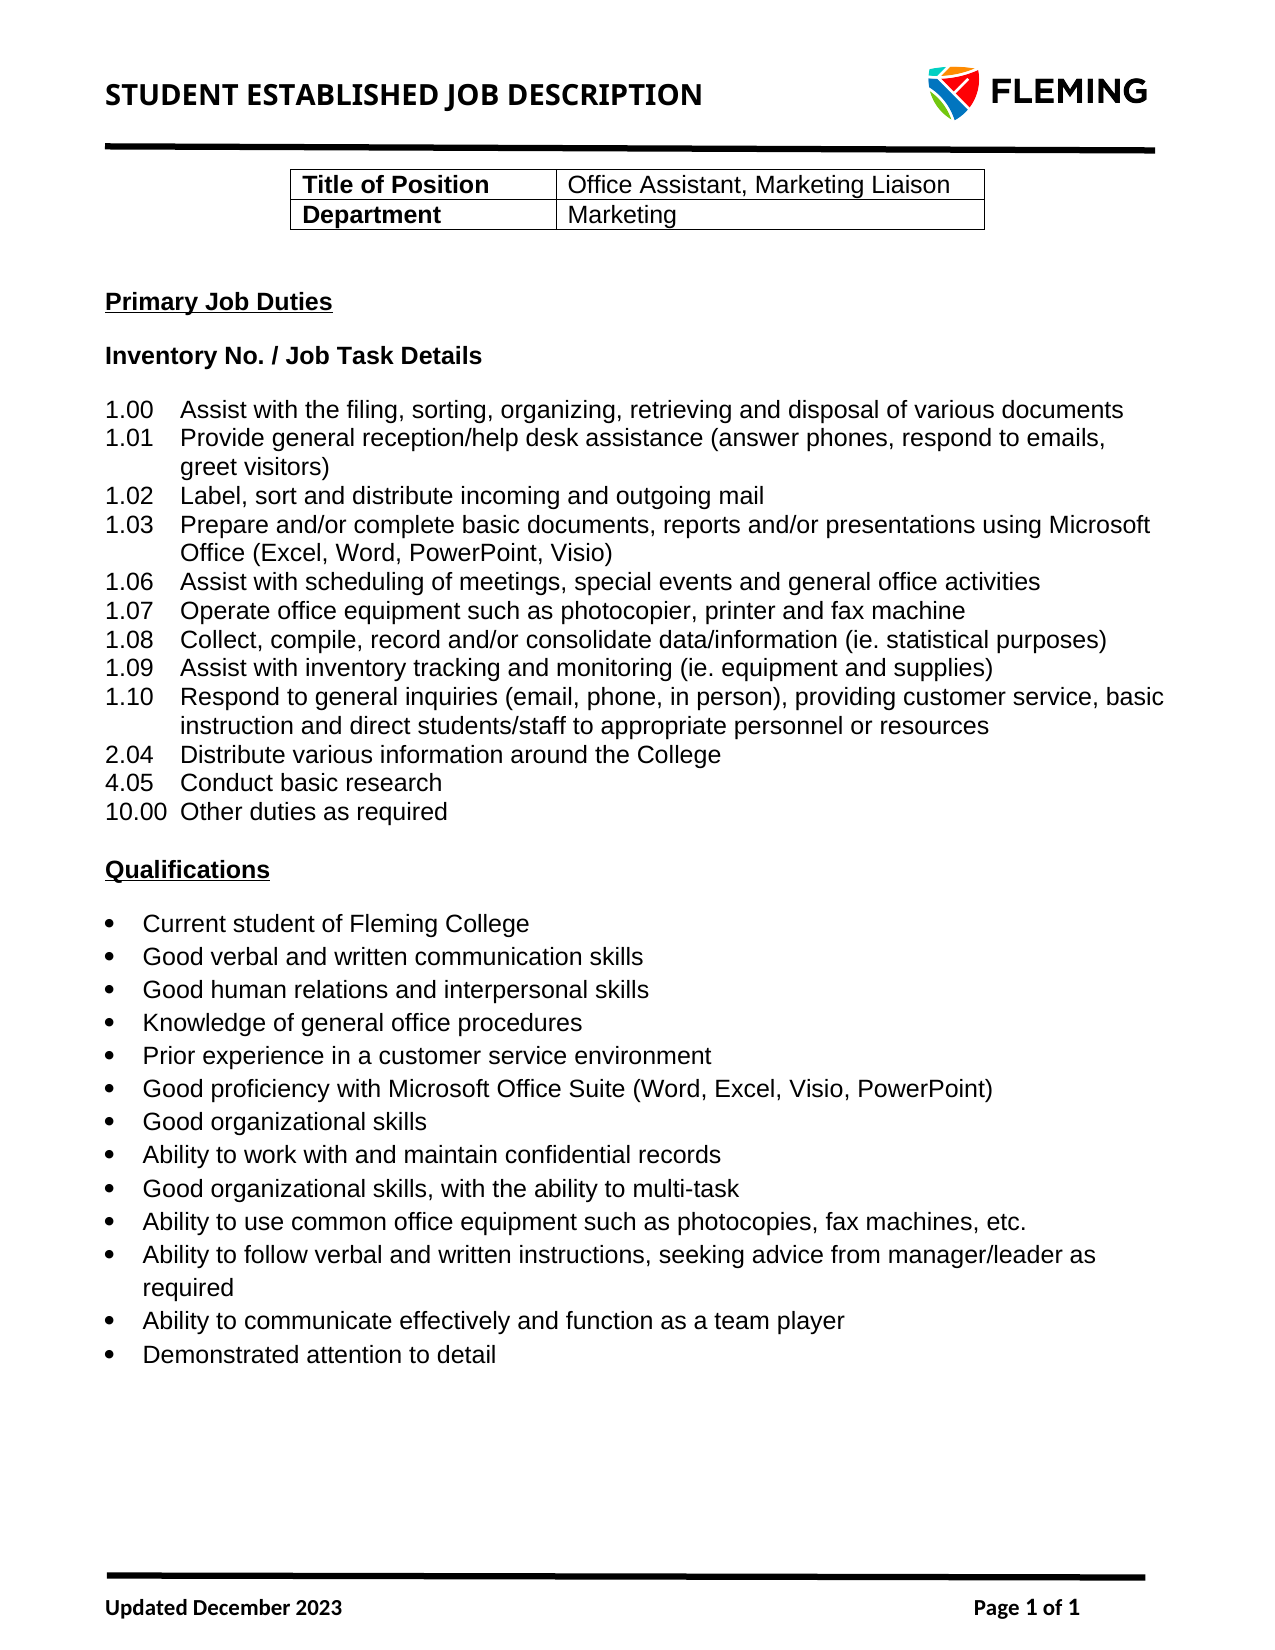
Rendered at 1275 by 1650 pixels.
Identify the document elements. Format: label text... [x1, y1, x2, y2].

picture [904, 42, 1171, 145]
text 1.06 Assist with scheduling of meetings, special events and general office activities [105, 567, 1170, 596]
text 4.05 Conduct basic research [105, 768, 1170, 797]
text 1.00 Assist with the filing, sorting, organizing, retrieving and disposal of various documents [105, 395, 1170, 423]
text 1.09 Assist with inventory tracking and monitoring (ie. equipment and supplies) [105, 653, 1170, 682]
list Ability to communicate effectively and function as a team player [105, 1306, 1170, 1335]
table_header Title of Position [291, 170, 556, 199]
list Good proficiency with Microsoft Office Suite (Word, Excel, Visio, PowerPoint) [105, 1074, 1170, 1103]
list Demonstrated attention to detail [105, 1339, 1170, 1369]
text Primary Job Duties [105, 287, 1170, 316]
text 1.08 Collect, compile, record and/or consolidate data/information (ie. statistical purposes) [105, 625, 1170, 653]
text 1.10 Respond to general inquiries (email, phone, in person), providing customer service, basic instruction and direct students/staff to appropriate personnel or resources [105, 682, 1170, 740]
text 1.01 Provide general reception/help desk assistance (answer phones, respond to emails, greet visitors) [105, 423, 1170, 481]
list Prior experience in a customer service environment [105, 1041, 1170, 1070]
text 1.07 Operate office equipment such as photocopier, printer and fax machine [105, 596, 1170, 625]
text Qualifications [105, 855, 1170, 883]
list Knowledge of general office procedures [105, 1008, 1170, 1037]
table_cell Department [291, 200, 556, 229]
list Ability to work with and maintain confidential records [105, 1140, 1170, 1169]
list Ability to use common office equipment such as photocopies, fax machines, etc. [105, 1207, 1170, 1236]
list Good organizational skills, with the ability to multi-task [105, 1173, 1170, 1202]
table_cell Marketing [557, 200, 984, 229]
list Ability to follow verbal and written instructions, seeking advice from manager/leader as required [105, 1240, 1170, 1302]
text Inventory No. / Job Task Details [105, 341, 1170, 369]
list Good verbal and written communication skills [105, 942, 1170, 971]
list Good human relations and interpersonal skills [105, 975, 1170, 1004]
text 1.03 Prepare and/or complete basic documents, reports and/or presentations using Microsoft Office (Excel, Word, PowerPoint, Visio) [105, 510, 1170, 567]
table_header Office Assistant, Marketing Liaison [557, 170, 984, 199]
text 2.04 Distribute various information around the College [105, 740, 1170, 768]
text 1.02 Label, sort and distribute incoming and outgoing mail [105, 481, 1170, 510]
text 10.00 Other duties as required [105, 797, 1170, 826]
list Current student of Fleming College [105, 908, 1170, 937]
list Good organizational skills [105, 1107, 1170, 1136]
